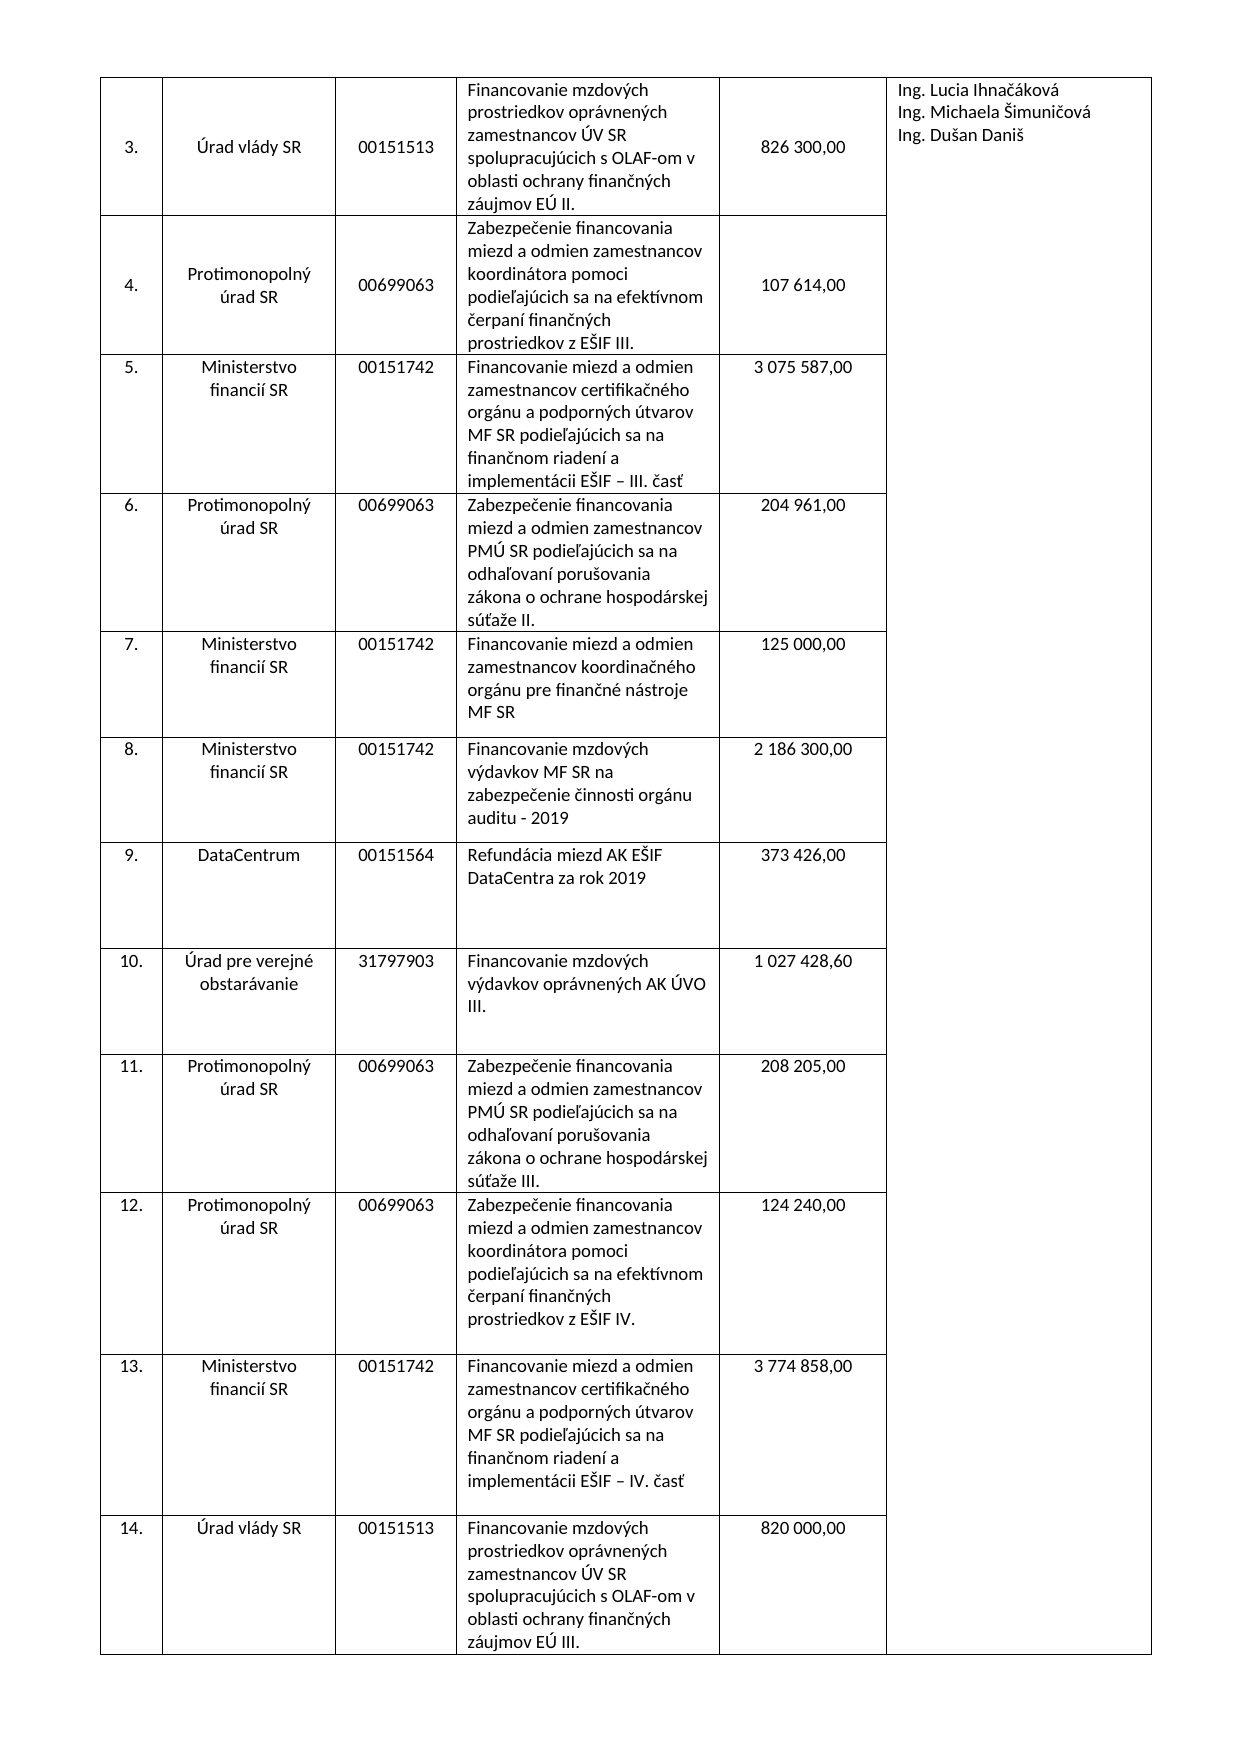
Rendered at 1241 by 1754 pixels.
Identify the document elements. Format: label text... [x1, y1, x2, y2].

table_cell 31797903 [336, 949, 456, 1053]
table_cell 14. [101, 1516, 162, 1653]
table_cell 1 027 428,60 [720, 949, 886, 1053]
table_cell 373 426,00 [720, 843, 886, 948]
table_cell 00151564 [336, 843, 456, 948]
table_cell 9. [101, 843, 162, 948]
table_cell 107 614,00 [720, 216, 886, 354]
table_cell 8. [101, 738, 162, 842]
table_cell 11. [101, 1055, 162, 1192]
table_cell 00151513 [336, 1516, 456, 1653]
table_cell Úrad vlády SR [163, 78, 335, 215]
table_cell Financovanie miezd a odmien zamestnancov certifikačného orgánu a podporných útvarov MF SR podieľajúcich sa na finančnom riadení a implementácii EŠIF – IV. časť [457, 1355, 719, 1515]
table_cell Zabezpečenie financovania miezd a odmien zamestnancov PMÚ SR podieľajúcich sa na odhaľovaní porušovania zákona o ochrane hospodárskej súťaže III. [457, 1055, 719, 1192]
table_cell 5. [101, 355, 162, 492]
table_cell Protimonopolný úrad SR [163, 1193, 335, 1353]
table_cell Refundácia miezd AK EŠIF DataCentra za rok 2019 [457, 843, 719, 948]
table_cell 12. [101, 1193, 162, 1353]
table_cell Financovanie mzdových prostriedkov oprávnených zamestnancov ÚV SR spolupracujúcich s OLAF-om v oblasti ochrany finančných záujmov EÚ II. [457, 78, 719, 215]
table_cell Ministerstvo financií SR [163, 355, 335, 492]
table_cell 00699063 [336, 1193, 456, 1353]
table_cell Financovanie miezd a odmien zamestnancov certifikačného orgánu a podporných útvarov MF SR podieľajúcich sa na finančnom riadení a implementácii EŠIF – III. časť [457, 355, 719, 492]
table_cell 00151513 [336, 78, 456, 215]
table_cell 00151742 [336, 355, 456, 492]
table_cell Úrad pre verejné obstarávanie [163, 949, 335, 1053]
table_cell Ministerstvo financií SR [163, 632, 335, 737]
table_cell 2 186 300,00 [720, 738, 886, 842]
table_cell Financovanie mzdových prostriedkov oprávnených zamestnancov ÚV SR spolupracujúcich s OLAF-om v oblasti ochrany finančných záujmov EÚ III. [457, 1516, 719, 1653]
table_cell Zabezpečenie financovania miezd a odmien zamestnancov koordinátora pomoci podieľajúcich sa na efektívnom čerpaní finančných prostriedkov z EŠIF IV. [457, 1193, 719, 1353]
table_cell 6. [101, 494, 162, 631]
table_cell 10. [101, 949, 162, 1053]
table_cell Ministerstvo financií SR [163, 738, 335, 842]
table_cell 4. [101, 216, 162, 354]
table_cell 00699063 [336, 216, 456, 354]
table_cell Ministerstvo financií SR [163, 1355, 335, 1515]
table_cell 00699063 [336, 494, 456, 631]
table_cell 00699063 [336, 1055, 456, 1192]
table_cell 820 000,00 [720, 1516, 886, 1653]
table_cell 208 205,00 [720, 1055, 886, 1192]
table_cell 125 000,00 [720, 632, 886, 737]
table_cell Protimonopolný úrad SR [163, 216, 335, 354]
table_cell 00151742 [336, 738, 456, 842]
table_cell 3 774 858,00 [720, 1355, 886, 1515]
table_cell 124 240,00 [720, 1193, 886, 1353]
table_cell DataCentrum [163, 843, 335, 948]
table_cell 826 300,00 [720, 78, 886, 215]
table_cell 00151742 [336, 632, 456, 737]
table_cell Zabezpečenie financovania miezd a odmien zamestnancov koordinátora pomoci podieľajúcich sa na efektívnom čerpaní finančných prostriedkov z EŠIF III. [457, 216, 719, 354]
table_cell 3 075 587,00 [720, 355, 886, 492]
table_cell Financovanie mzdových výdavkov oprávnených AK ÚVO III. [457, 949, 719, 1053]
table_cell 7. [101, 632, 162, 737]
table_cell Protimonopolný úrad SR [163, 1055, 335, 1192]
table_cell 00151742 [336, 1355, 456, 1515]
table_cell Financovanie mzdových výdavkov MF SR na zabezpečenie činnosti orgánu auditu - 2019 [457, 738, 719, 842]
table_cell 204 961,00 [720, 494, 886, 631]
table_cell 3. [101, 78, 162, 215]
table_cell Financovanie miezd a odmien zamestnancov koordinačného orgánu pre finančné nástroje MF SR [457, 632, 719, 737]
table_cell Úrad vlády SR [163, 1516, 335, 1653]
table_cell Zabezpečenie financovania miezd a odmien zamestnancov PMÚ SR podieľajúcich sa na odhaľovaní porušovania zákona o ochrane hospodárskej súťaže II. [457, 494, 719, 631]
table_cell Protimonopolný úrad SR [163, 494, 335, 631]
table_cell 13. [101, 1355, 162, 1515]
